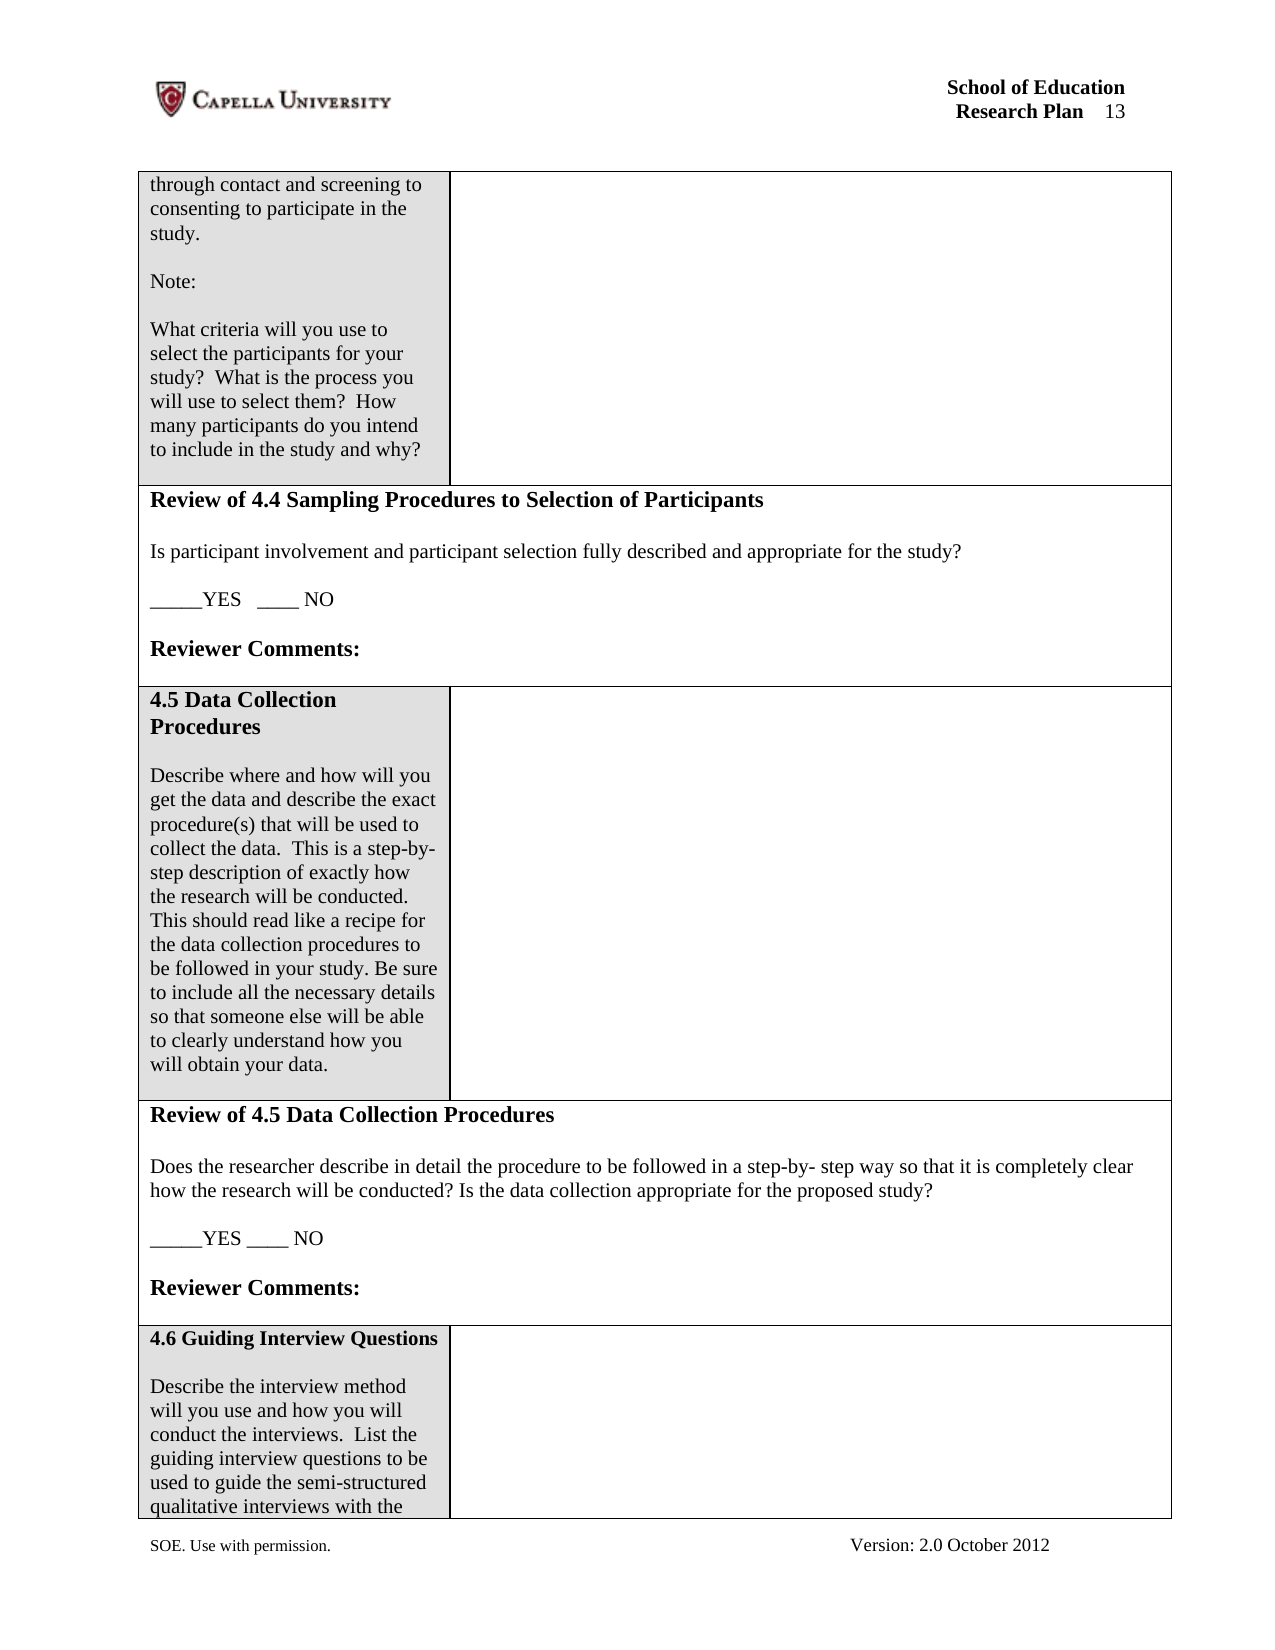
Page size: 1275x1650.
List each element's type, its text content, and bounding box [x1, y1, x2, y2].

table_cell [139, 1326, 449, 1518]
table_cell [139, 172, 449, 485]
picture [150, 74, 399, 122]
table_cell [451, 172, 1171, 485]
table_cell Review of 4.4 Sampling Procedures to Selection of Participants Is participant involvement and participant selection fully described and appropriate for the study? _____YES ____ NO Reviewer Comments: [139, 486, 1171, 686]
table_cell Review of 4.5 Data Collection Procedures Does the researcher describe in detail the procedure to be followed in a step-by- step way so that it is completely clear how the research will be conducted? Is the data collection appropriate for the proposed study? _____YES ____ NO Reviewer Comments: [139, 1101, 1171, 1325]
table_cell 4.5 Data Collection Procedures Describe where and how will you get the data and describe the exact procedure(s) that will be used to collect the data. This is a step-by-step description of exactly how the research will be conducted. This should read like a recipe for the data collection procedures to be followed in your study. Be sure to include all the necessary details so that someone else will be able to clearly understand how you will obtain your data. [139, 687, 449, 1100]
table_cell [451, 1326, 1171, 1518]
table_cell [451, 687, 1171, 1100]
